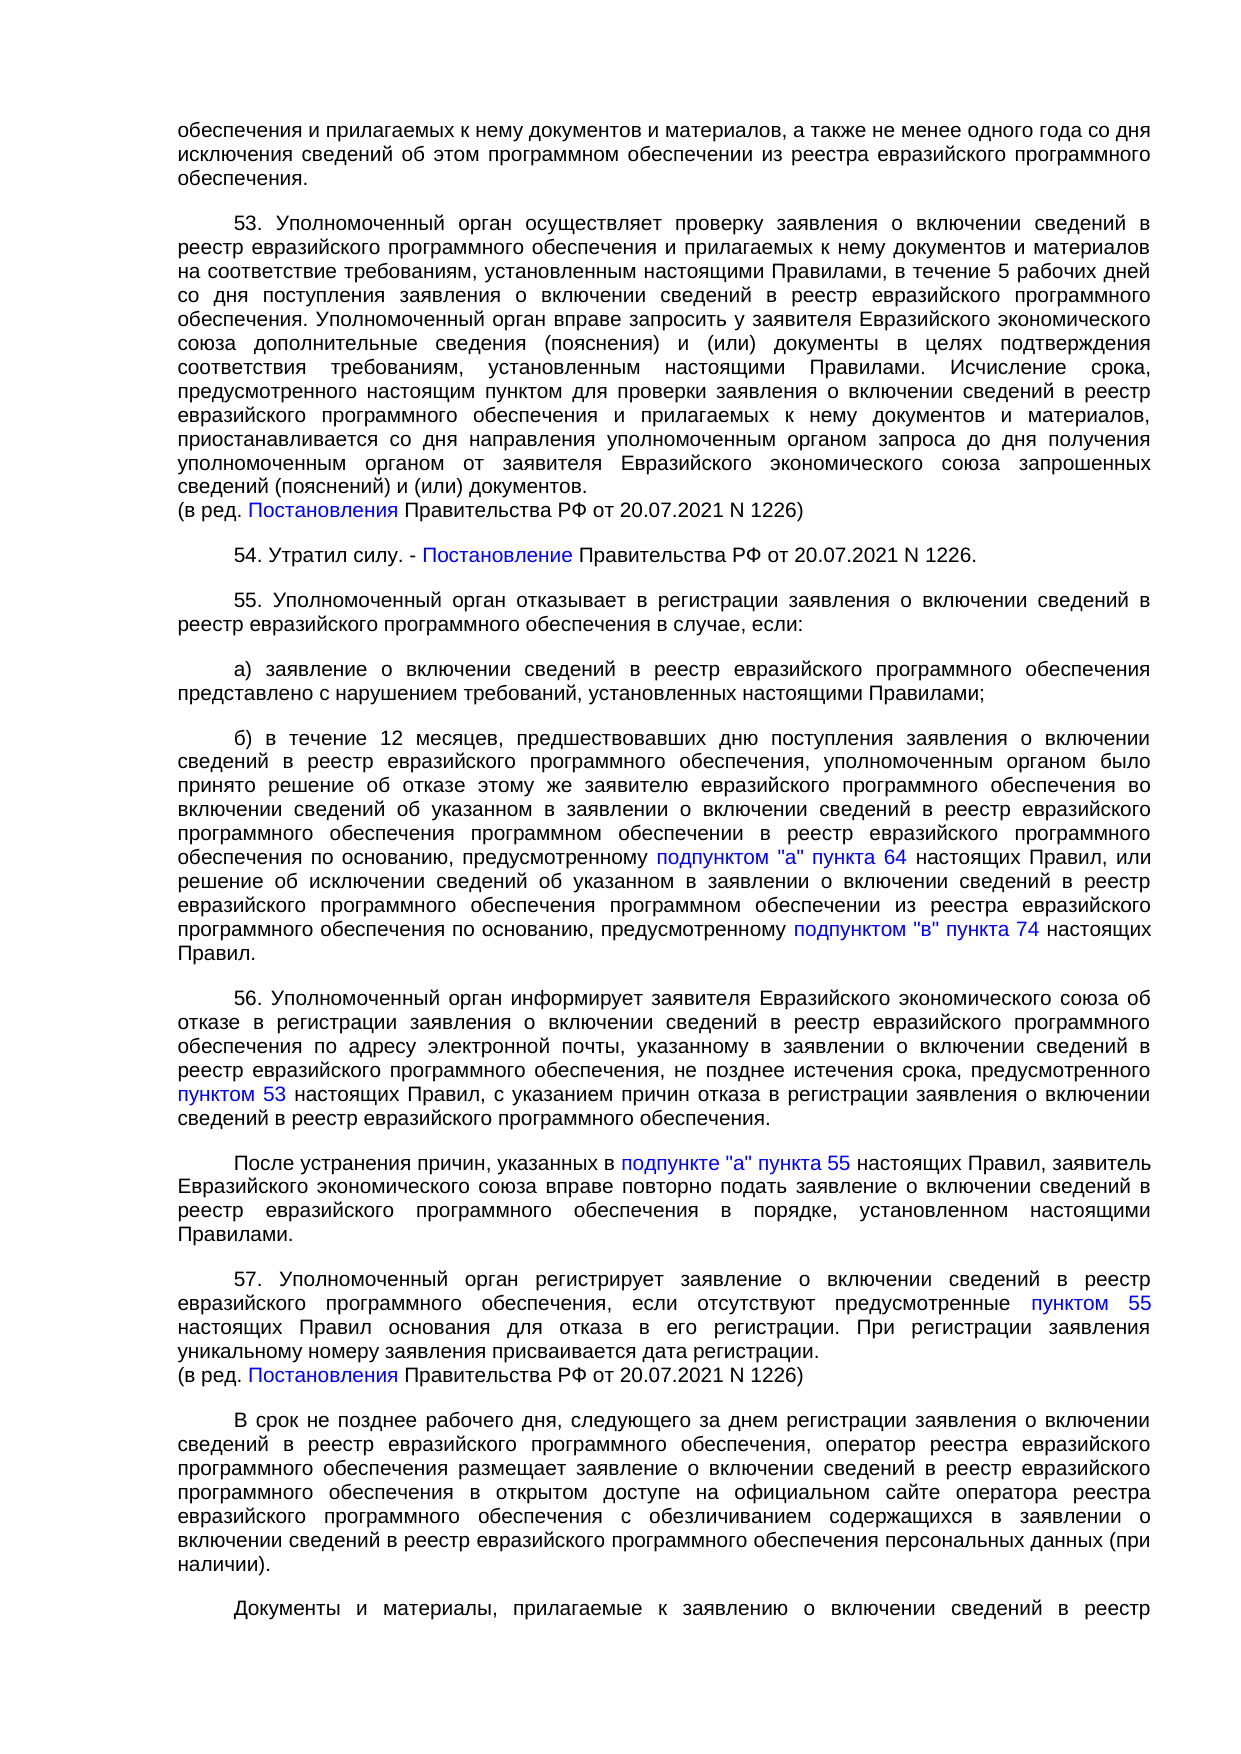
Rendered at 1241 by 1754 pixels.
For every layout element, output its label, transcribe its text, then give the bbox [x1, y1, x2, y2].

text После устранения причин, указанных в подпункте "а" пункта 55 настоящих Правил, заявитель Евразийского экономического союза вправе повторно подать заявление о включении сведений в реестр евразийского программного обеспечения в порядке, установленном настоящими Правилами. [177, 1150, 1152, 1246]
text 56. Уполномоченный орган информирует заявителя Евразийского экономического союза об отказе в регистрации заявления о включении сведений в реестр евразийского программного обеспечения по адресу электронной почты, указанному в заявлении о включении сведений в реестр евразийского программного обеспечения, не позднее истечения срока, предусмотренного пунктом 53 настоящих Правил, с указанием причин отказа в регистрации заявления о включении сведений в реестр евразийского программного обеспечения. [177, 986, 1152, 1129]
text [177, 118, 1152, 190]
text (в ред. Постановления Правительства РФ от 20.07.2021 N 1226) [177, 1363, 1152, 1387]
text (в ред. Постановления Правительства РФ от 20.07.2021 N 1226) [177, 498, 1152, 522]
text 54. Утратил силу. - Постановление Правительства РФ от 20.07.2021 N 1226. [177, 543, 1152, 567]
text б) в течение 12 месяцев, предшествовавших дню поступления заявления о включении сведений в реестр евразийского программного обеспечения, уполномоченным органом было принято решение об отказе этому же заявителю евразийского программного обеспечения во включении сведений об указанном в заявлении о включении сведений в реестр евразийского программного обеспечения программном обеспечении в реестр евразийского программного обеспечения по основанию, предусмотренному подпунктом "а" пункта 64 настоящих Правил, или решение об исключении сведений об указанном в заявлении о включении сведений в реестр евразийского программного обеспечения программном обеспечении из реестра евразийского программного обеспечения по основанию, предусмотренному подпунктом "в" пункта 74 настоящих Правил. [177, 725, 1152, 965]
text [177, 1596, 1152, 1620]
text а) заявление о включении сведений в реестр евразийского программного обеспечения представлено с нарушением требований, установленных настоящими Правилами; [177, 657, 1152, 704]
text 57. Уполномоченный орган регистрирует заявление о включении сведений в реестр евразийского программного обеспечения, если отсутствуют предусмотренные пунктом 55 настоящих Правил основания для отказа в его регистрации. При регистрации заявления уникальному номеру заявления присваивается дата регистрации. [177, 1267, 1152, 1363]
text 53. Уполномоченный орган осуществляет проверку заявления о включении сведений в реестр евразийского программного обеспечения и прилагаемых к нему документов и материалов на соответствие требованиям, установленным настоящими Правилами, в течение 5 рабочих дней со дня поступления заявления о включении сведений в реестр евразийского программного обеспечения. Уполномоченный орган вправе запросить у заявителя Евразийского экономического союза дополнительные сведения (пояснения) и (или) документы в целях подтверждения соответствия требованиям, установленным настоящими Правилами. Исчисление срока, предусмотренного настоящим пунктом для проверки заявления о включении сведений в реестр евразийского программного обеспечения и прилагаемых к нему документов и материалов, приостанавливается со дня направления уполномоченным органом запроса до дня получения уполномоченным органом от заявителя Евразийского экономического союза запрошенных сведений (пояснений) и (или) документов. [177, 211, 1152, 498]
text В срок не позднее рабочего дня, следующего за днем регистрации заявления о включении сведений в реестр евразийского программного обеспечения, оператор реестра евразийского программного обеспечения размещает заявление о включении сведений в реестр евразийского программного обеспечения в открытом доступе на официальном сайте оператора реестра евразийского программного обеспечения с обезличиванием содержащихся в заявлении о включении сведений в реестр евразийского программного обеспечения персональных данных (при наличии). [177, 1408, 1152, 1575]
text 55. Уполномоченный орган отказывает в регистрации заявления о включении сведений в реестр евразийского программного обеспечения в случае, если: [177, 588, 1152, 636]
